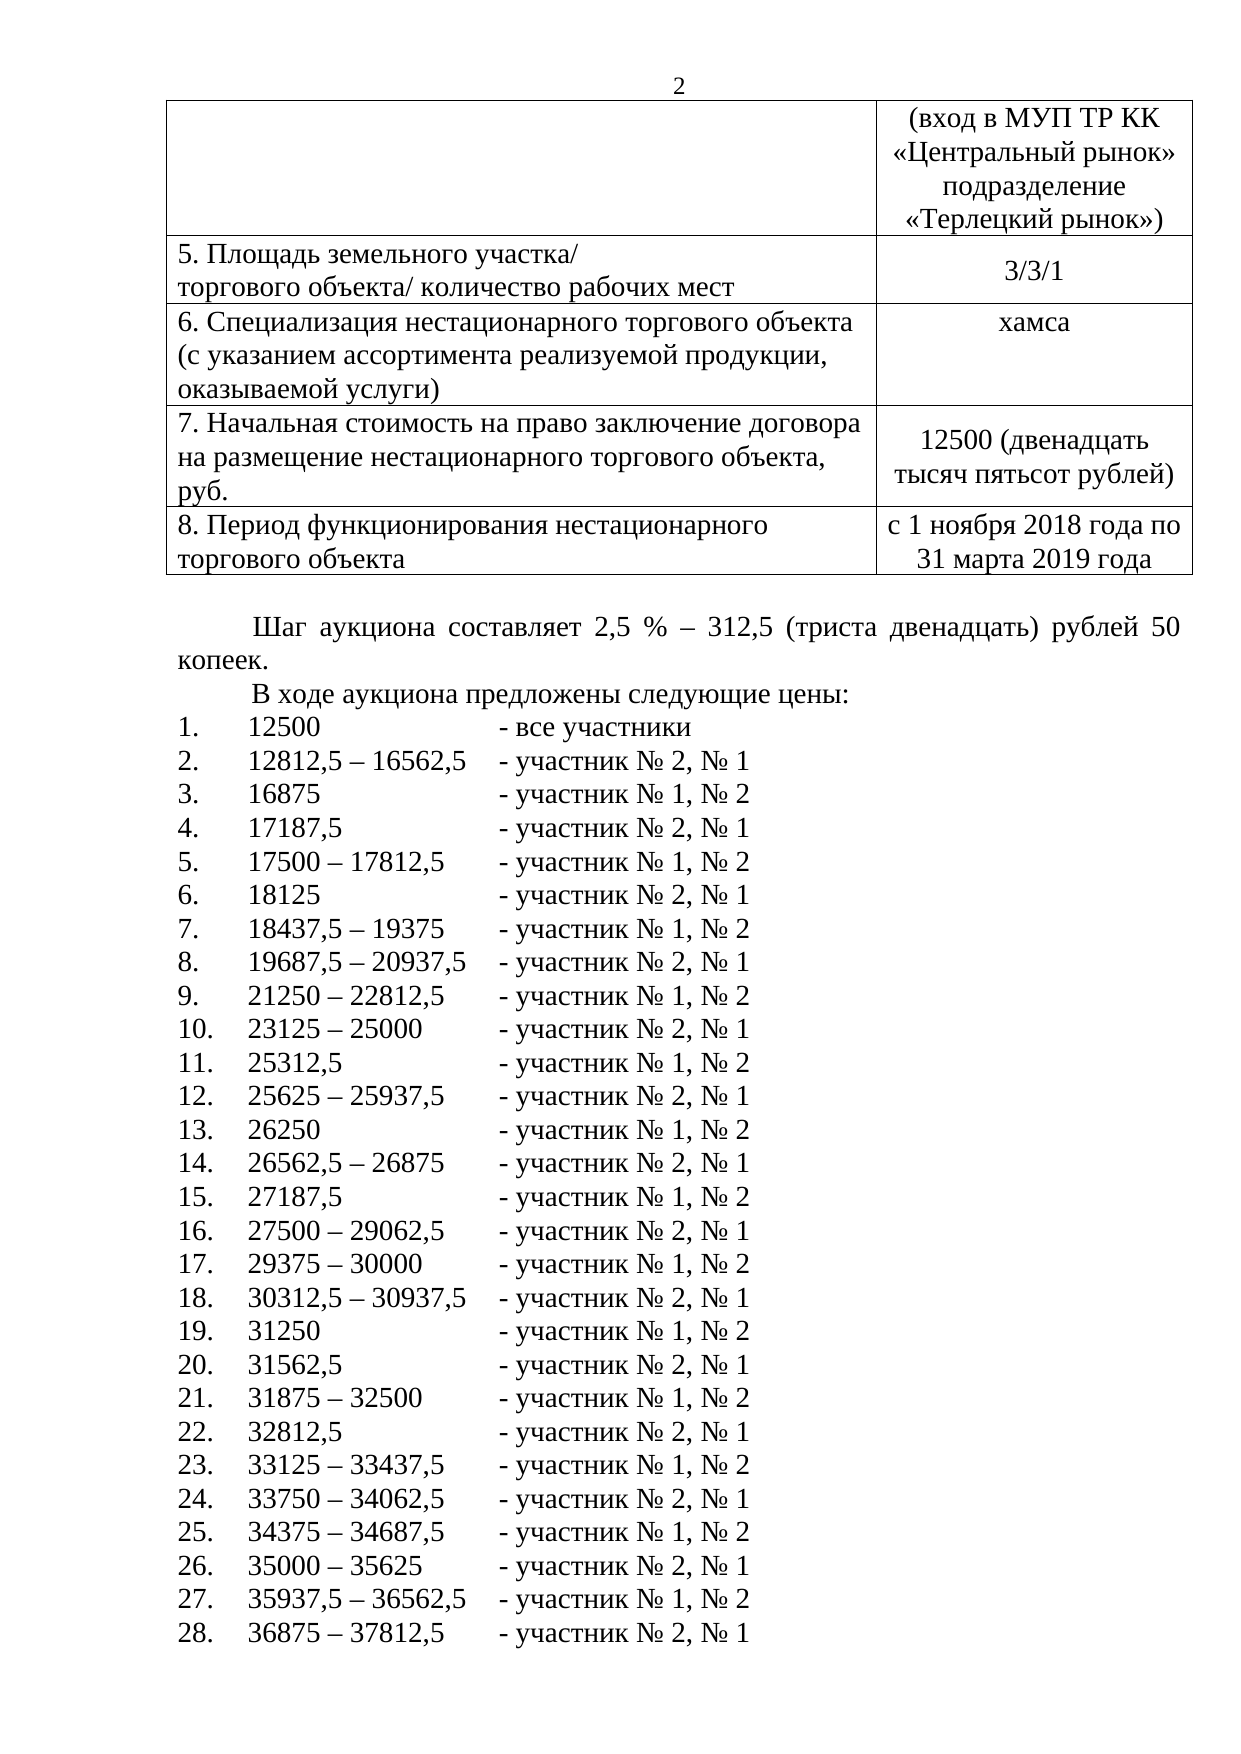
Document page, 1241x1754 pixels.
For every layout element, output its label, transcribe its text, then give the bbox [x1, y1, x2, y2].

table_cell [166, 1313, 236, 1347]
table_cell 23125 – 25000 [236, 1011, 487, 1045]
table_cell - участник № 1, № 2 [487, 1045, 1178, 1078]
table_cell - участник № 1, № 2 [487, 1582, 1178, 1615]
table_cell 5. Площадь земельного участка/ торгового объекта/ количество рабочих мест [167, 236, 876, 303]
table_cell 35937,5 – 36562,5 [236, 1582, 487, 1615]
table_cell - участник № 2, № 1 [487, 1011, 1178, 1045]
table_cell 19687,5 – 20937,5 [236, 944, 487, 978]
table_cell - участник № 1, № 2 [487, 1112, 1178, 1146]
table_cell - участник № 2, № 1 [487, 1146, 1178, 1179]
table_cell - участник № 2, № 1 [487, 1280, 1178, 1313]
table_header [166, 710, 236, 743]
table_cell [166, 1548, 236, 1582]
table_cell [166, 944, 236, 978]
table_cell [166, 1246, 236, 1280]
table_cell 8. Период функционирования нестационарного торгового объекта [167, 507, 876, 574]
table_cell [166, 844, 236, 877]
table_cell 33125 – 33437,5 [236, 1448, 487, 1481]
table_cell хамса [877, 304, 1192, 404]
table_cell [166, 911, 236, 944]
table_cell - участник № 1, № 2 [487, 1380, 1178, 1414]
table_cell - участник № 1, № 2 [487, 1515, 1178, 1548]
table_cell [166, 777, 236, 810]
table_cell [166, 1045, 236, 1078]
table_cell [166, 1112, 236, 1146]
table_cell - участник № 2, № 1 [487, 743, 1178, 777]
table_cell [166, 1414, 236, 1447]
table_cell [166, 1280, 236, 1313]
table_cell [877, 101, 1192, 235]
table_cell - участник № 1, № 2 [487, 1448, 1178, 1481]
table_cell [166, 1213, 236, 1246]
table_cell 29375 – 30000 [236, 1246, 487, 1280]
table_cell 17500 – 17812,5 [236, 844, 487, 877]
table_cell - участник № 1, № 2 [487, 1179, 1178, 1213]
table_cell [166, 1347, 236, 1380]
table_cell 25625 – 25937,5 [236, 1079, 487, 1112]
table_cell 34375 – 34687,5 [236, 1515, 487, 1548]
table_cell 21250 – 22812,5 [236, 978, 487, 1011]
table_cell 31875 – 32500 [236, 1380, 487, 1414]
table_cell 3/3/1 [877, 236, 1192, 303]
table_cell - участник № 1, № 2 [487, 844, 1178, 877]
table_cell 31250 [236, 1313, 487, 1347]
table_cell 6. Специализация нестационарного торгового объекта (с указанием ассортимента реализуемой продукции, оказываемой услуги) [167, 304, 876, 404]
table_cell 36875 – 37812,5 [236, 1615, 487, 1649]
table_header 12500 [236, 710, 487, 743]
text В ходе аукциона предложены следующие цены: [177, 676, 1181, 709]
table_cell 30312,5 – 30937,5 [236, 1280, 487, 1313]
table_cell - участник № 1, № 2 [487, 911, 1178, 944]
table_cell [166, 1179, 236, 1213]
table_cell с 1 ноября 2018 года по 31 марта 2019 года [877, 507, 1192, 574]
table_cell [166, 743, 236, 777]
table_cell [166, 1380, 236, 1414]
table_cell - участник № 2, № 1 [487, 1414, 1178, 1447]
table_cell 35000 – 35625 [236, 1548, 487, 1582]
table_cell [166, 1011, 236, 1045]
table_cell 25312,5 [236, 1045, 487, 1078]
table_cell 12812,5 – 16562,5 [236, 743, 487, 777]
table_cell 7. Начальная стоимость на право заключение договора на размещение нестационарного торгового объекта, руб. [167, 406, 876, 506]
table_cell [166, 1515, 236, 1548]
table_cell 18437,5 – 19375 [236, 911, 487, 944]
table_cell - участник № 1, № 2 [487, 1246, 1178, 1280]
table_cell - участник № 1, № 2 [487, 1313, 1178, 1347]
table_cell - участник № 2, № 1 [487, 1347, 1178, 1380]
table_cell - участник № 2, № 1 [487, 944, 1178, 978]
table_cell - участник № 2, № 1 [487, 1615, 1178, 1649]
table_cell 27500 – 29062,5 [236, 1213, 487, 1246]
table_cell [166, 810, 236, 844]
table_cell 26562,5 – 26875 [236, 1146, 487, 1179]
table_cell [166, 1448, 236, 1481]
table_cell 31562,5 [236, 1347, 487, 1380]
table_cell - участник № 2, № 1 [487, 1213, 1178, 1246]
table_cell - участник № 2, № 1 [487, 1481, 1178, 1514]
table_cell 27187,5 [236, 1179, 487, 1213]
table_cell 26250 [236, 1112, 487, 1146]
table_cell [166, 978, 236, 1011]
table_cell [166, 1582, 236, 1615]
table_cell 17187,5 [236, 810, 487, 844]
table_cell [166, 1079, 236, 1112]
table_cell - участник № 2, № 1 [487, 810, 1178, 844]
table_cell [166, 1615, 236, 1649]
table_header - все участники [487, 710, 1178, 743]
table_cell 12500 (двенадцать тысяч пятьсот рублей) [877, 406, 1192, 506]
table_cell 18125 [236, 877, 487, 911]
text Шаг аукциона составляет 2,5 % – 312,5 (триста двенадцать) рублей 50 копеек. [177, 609, 1181, 676]
table_cell - участник № 2, № 1 [487, 1548, 1178, 1582]
table_cell 16875 [236, 777, 487, 810]
table_cell 33750 – 34062,5 [236, 1481, 487, 1514]
table_cell [166, 877, 236, 911]
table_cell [167, 101, 876, 235]
table_cell 32812,5 [236, 1414, 487, 1447]
table_cell [166, 1146, 236, 1179]
table_cell - участник № 1, № 2 [487, 777, 1178, 810]
table_cell - участник № 2, № 1 [487, 877, 1178, 911]
table_cell - участник № 1, № 2 [487, 978, 1178, 1011]
table_cell - участник № 2, № 1 [487, 1079, 1178, 1112]
table_cell [166, 1481, 236, 1514]
